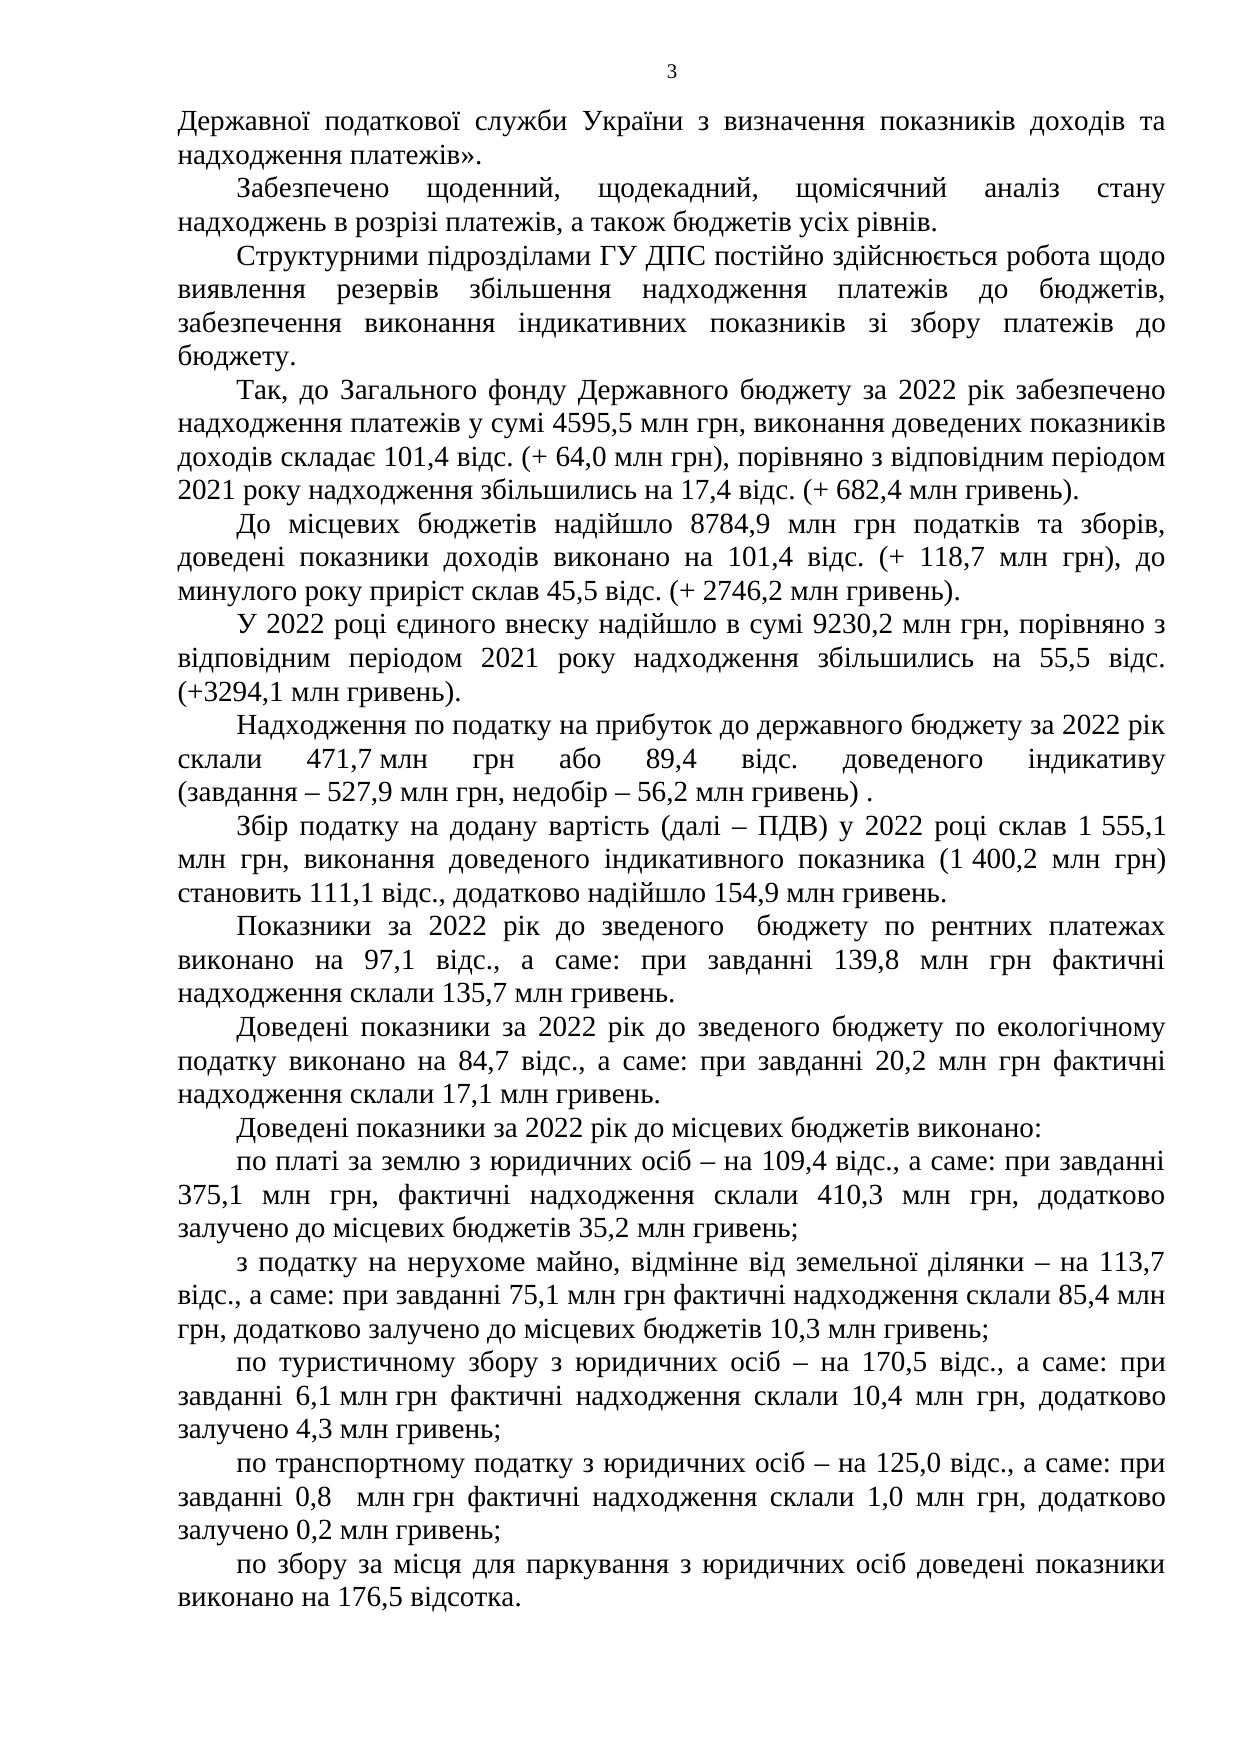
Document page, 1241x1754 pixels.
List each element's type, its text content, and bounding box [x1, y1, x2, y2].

text Структурними підрозділами ГУ ДПС постійно здійснюється робота щодо виявлення резервів збільшення надходження платежів до бюджетів, забезпечення виконання індикативних показників зі збору платежів до бюджету. [177, 238, 1167, 372]
text з податку на нерухоме майно, відмінне від земельної ділянки – на 113,7 відс., а саме: при завданні 75,1 млн грн фактичні надходження склали 85,4 млн грн, додатково залучено до місцевих бюджетів 10,3 млн гривень; [177, 1244, 1167, 1344]
text по транспортному податку з юридичних осіб – на 125,0 відс., а саме: при завданні 0,8 млн грн фактичні надходження склали 1,0 млн грн, додатково залучено 0,2 млн гривень; [177, 1445, 1167, 1546]
text У 2022 році єдиного внеску надійшло в сумі 9230,2 млн грн, порівняно з відповідним періодом 2021 року надходження збільшились на 55,5 відс. (+3294,1 млн гривень). [177, 607, 1167, 707]
text Доведені показники за 2022 рік до місцевих бюджетів виконано: [177, 1110, 1167, 1143]
text Показники за 2022 рік до зведеного бюджету по рентних платежах виконано на 97,1 відс., а саме: при завданні 139,8 млн грн фактичні надходження склали 135,7 млн гривень. [177, 908, 1167, 1009]
text по збору за місця для паркування з юридичних осіб доведені показники виконано на 176,5 відсотка. [177, 1546, 1167, 1613]
text Збір податку на додану вартість (далі – ПДВ) у 2022 році склав 1 555,1 млн грн, виконання доведеного індикативного показника (1 400,2 млн грн) становить 111,1 відс., додатково надійшло 154,9 млн гривень. [177, 808, 1167, 908]
text Забезпечено щоденний, щодекадний, щомісячний аналіз стану надходжень в розрізі платежів, а також бюджетів усіх рівнів. [177, 171, 1167, 238]
text Надходження по податку на прибуток до державного бюджету за 2022 рік склали 471,7 млн грн або 89,4 відс. доведеного індикативу (завдання – 527,9 млн грн, недобір – 56,2 млн гривень) . [177, 707, 1167, 808]
text Так, до Загального фонду Державного бюджету за 2022 рік забезпечено надходження платежів у сумі 4595,5 млн грн, виконання доведених показників доходів складає 101,4 відс. (+ 64,0 млн грн), порівняно з відповідним періодом 2021 року надходження збільшились на 17,4 відс. (+ 682,4 млн гривень). [177, 372, 1167, 506]
text по туристичному збору з юридичних осіб – на 170,5 відс., а саме: при завданні 6,1 млн грн фактичні надходження склали 10,4 млн грн, додатково залучено 4,3 млн гривень; [177, 1344, 1167, 1445]
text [177, 103, 1167, 171]
text До місцевих бюджетів надійшло 8784,9 млн грн податків та зборів, доведені показники доходів виконано на 101,4 відс. (+ 118,7 млн грн), до минулого року приріст склав 45,5 відс. (+ 2746,2 млн гривень). [177, 506, 1167, 607]
text по платі за землю з юридичних осіб – на 109,4 відс., а саме: при завданні 375,1 млн грн, фактичні надходження склали 410,3 млн грн, додатково залучено до місцевих бюджетів 35,2 млн гривень; [177, 1143, 1167, 1244]
text Доведені показники за 2022 рік до зведеного бюджету по екологічному податку виконано на 84,7 відс., а саме: при завданні 20,2 млн грн фактичні надходження склали 17,1 млн гривень. [177, 1009, 1167, 1110]
